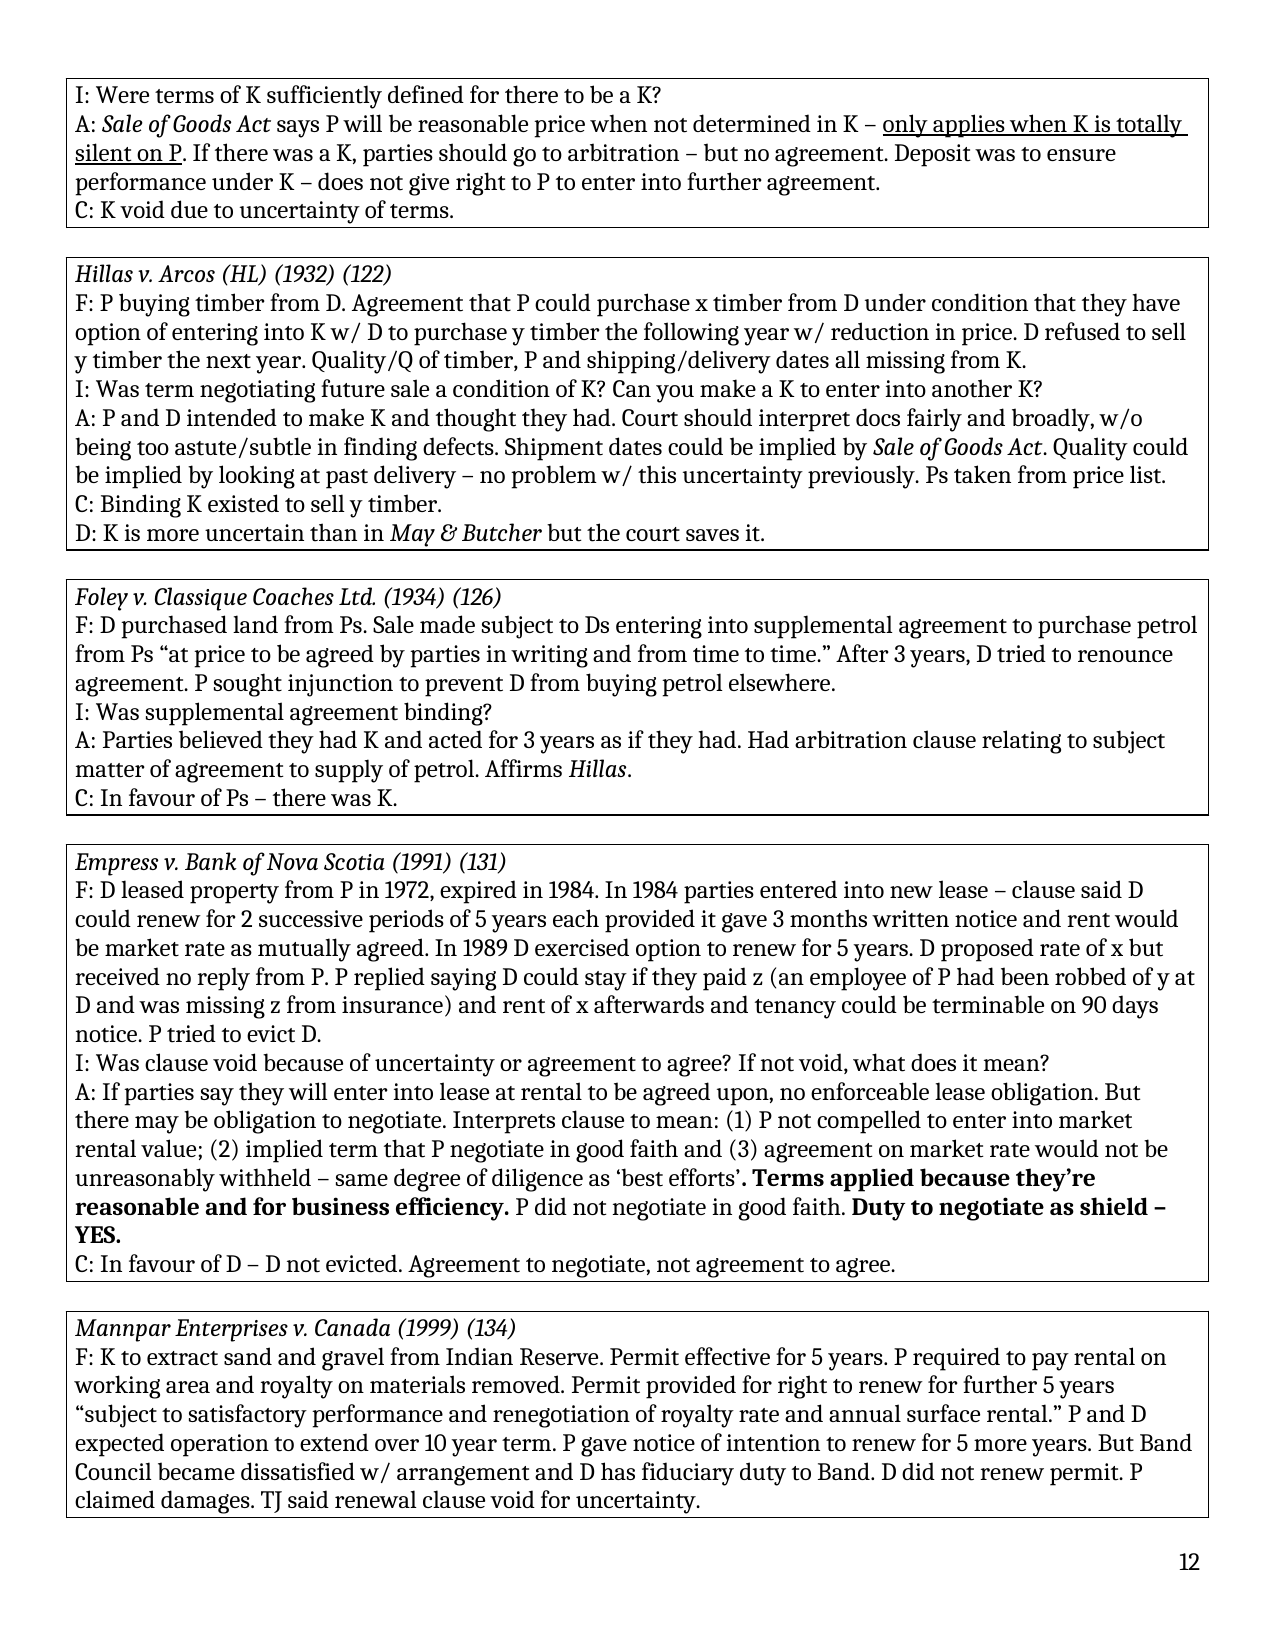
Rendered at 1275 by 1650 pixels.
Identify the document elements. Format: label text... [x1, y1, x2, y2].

text C: In favour of Ps – there was K. [67, 781, 1208, 814]
text C: K void due to uncertainty of terms. [67, 193, 1208, 227]
text C: Binding K existed to sell y timber. [75, 490, 1200, 516]
text F: P buying timber from D. Agreement that P could purchase x timber from D under condition that they have option of entering into K w/ D to purchase y timber the following year w/ reduction in price. D refused to sell y timber the next year. Quality/Q of timber, P and shipping/delivery dates all missing from K. [75, 289, 1200, 375]
subtitle Mannpar Enterprises v. Canada (1999) (134) [67, 1312, 1208, 1339]
text I: Was clause void because of uncertainty or agreement to agree? If not void, what does it mean? [75, 1049, 1200, 1077]
text A: P and D intended to make K and thought they had. Court should interpret docs fairly and broadly, w/o being too astute/subtle in finding defects. Shipment dates could be implied by Sale of Goods Act. Quality could be implied by looking at past delivery – no problem w/ this uncertainty previously. Ps taken from price list. [75, 404, 1200, 490]
text I: Was term negotiating future sale a condition of K? Can you make a K to enter into another K? [75, 375, 1200, 404]
text F: D purchased land from Ps. Sale made subject to Ds entering into supplemental agreement to purchase petrol from Ps “at price to be agreed by parties in writing and from time to time.” After 3 years, D tried to renounce agreement. P sought injunction to prevent D from buying petrol elsewhere. [75, 611, 1200, 697]
text I: Was supplemental agreement binding? [75, 697, 1200, 726]
text F: D leased property from P in 1972, expired in 1984. In 1984 parties entered into new lease – clause said D could renew for 2 successive periods of 5 years each provided it gave 3 months written notice and rent would be market rate as mutually agreed. In 1989 D exercised option to renew for 5 years. D proposed rate of x but received no reply from P. P replied saying D could stay if they paid z (an employee of P had been robbed of y at D and was missing z from insurance) and rent of x afterwards and tenancy could be terminable on 90 days notice. P tried to evict D. [75, 876, 1200, 1049]
text F: K to extract sand and gravel from Indian Reserve. Permit effective for 5 years. P required to pay rental on working area and royalty on materials removed. Permit provided for right to renew for further 5 years “subject to satisfactory performance and renegotiation of royalty rate and annual surface rental.” P and D expected operation to extend over 10 year term. P gave notice of intention to renew for 5 more years. But Band Council became dissatisfied w/ arrangement and D has fiduciary duty to Band. D did not renew permit. P claimed damages. TJ said renewal clause void for uncertainty. [67, 1339, 1208, 1517]
subtitle Hillas v. Arcos (HL) (1932) (122) [67, 258, 1208, 289]
text D: K is more uncertain than in May & Butcher but the court saves it. [67, 516, 1208, 549]
text A: Sale of Goods Act says P will be reasonable price when not determined in K – only applies when K is totally silent on P. If there was a K, parties should go to arbitration – but no agreement. Deposit was to ensure performance under K – does not give right to P to enter into further agreement. [75, 110, 1200, 193]
text A: Parties believed they had K and acted for 3 years as if they had. Had arbitration clause relating to subject matter of agreement to supply of petrol. Affirms Hillas. [75, 726, 1200, 781]
subtitle Foley v. Classique Coaches Ltd. (1934) (126) [67, 580, 1208, 611]
text A: If parties say they will enter into lease at rental to be agreed upon, no enforceable lease obligation. But there may be obligation to negotiate. Interprets clause to mean: (1) P not compelled to enter into market rental value; (2) implied term that P negotiate in good faith and (3) agreement on market rate would not be unreasonably withheld – same degree of diligence as ‘best efforts’. Terms applied because they’re reasonable and for business efficiency. P did not negotiate in good faith. Duty to negotiate as shield – YES. [75, 1077, 1200, 1247]
subtitle Empress v. Bank of Nova Scotia (1991) (131) [67, 845, 1208, 876]
text C: In favour of D – D not evicted. Agreement to negotiate, not agreement to agree. [67, 1247, 1208, 1281]
text I: Were terms of K sufficiently defined for there to be a K? [67, 79, 1208, 110]
